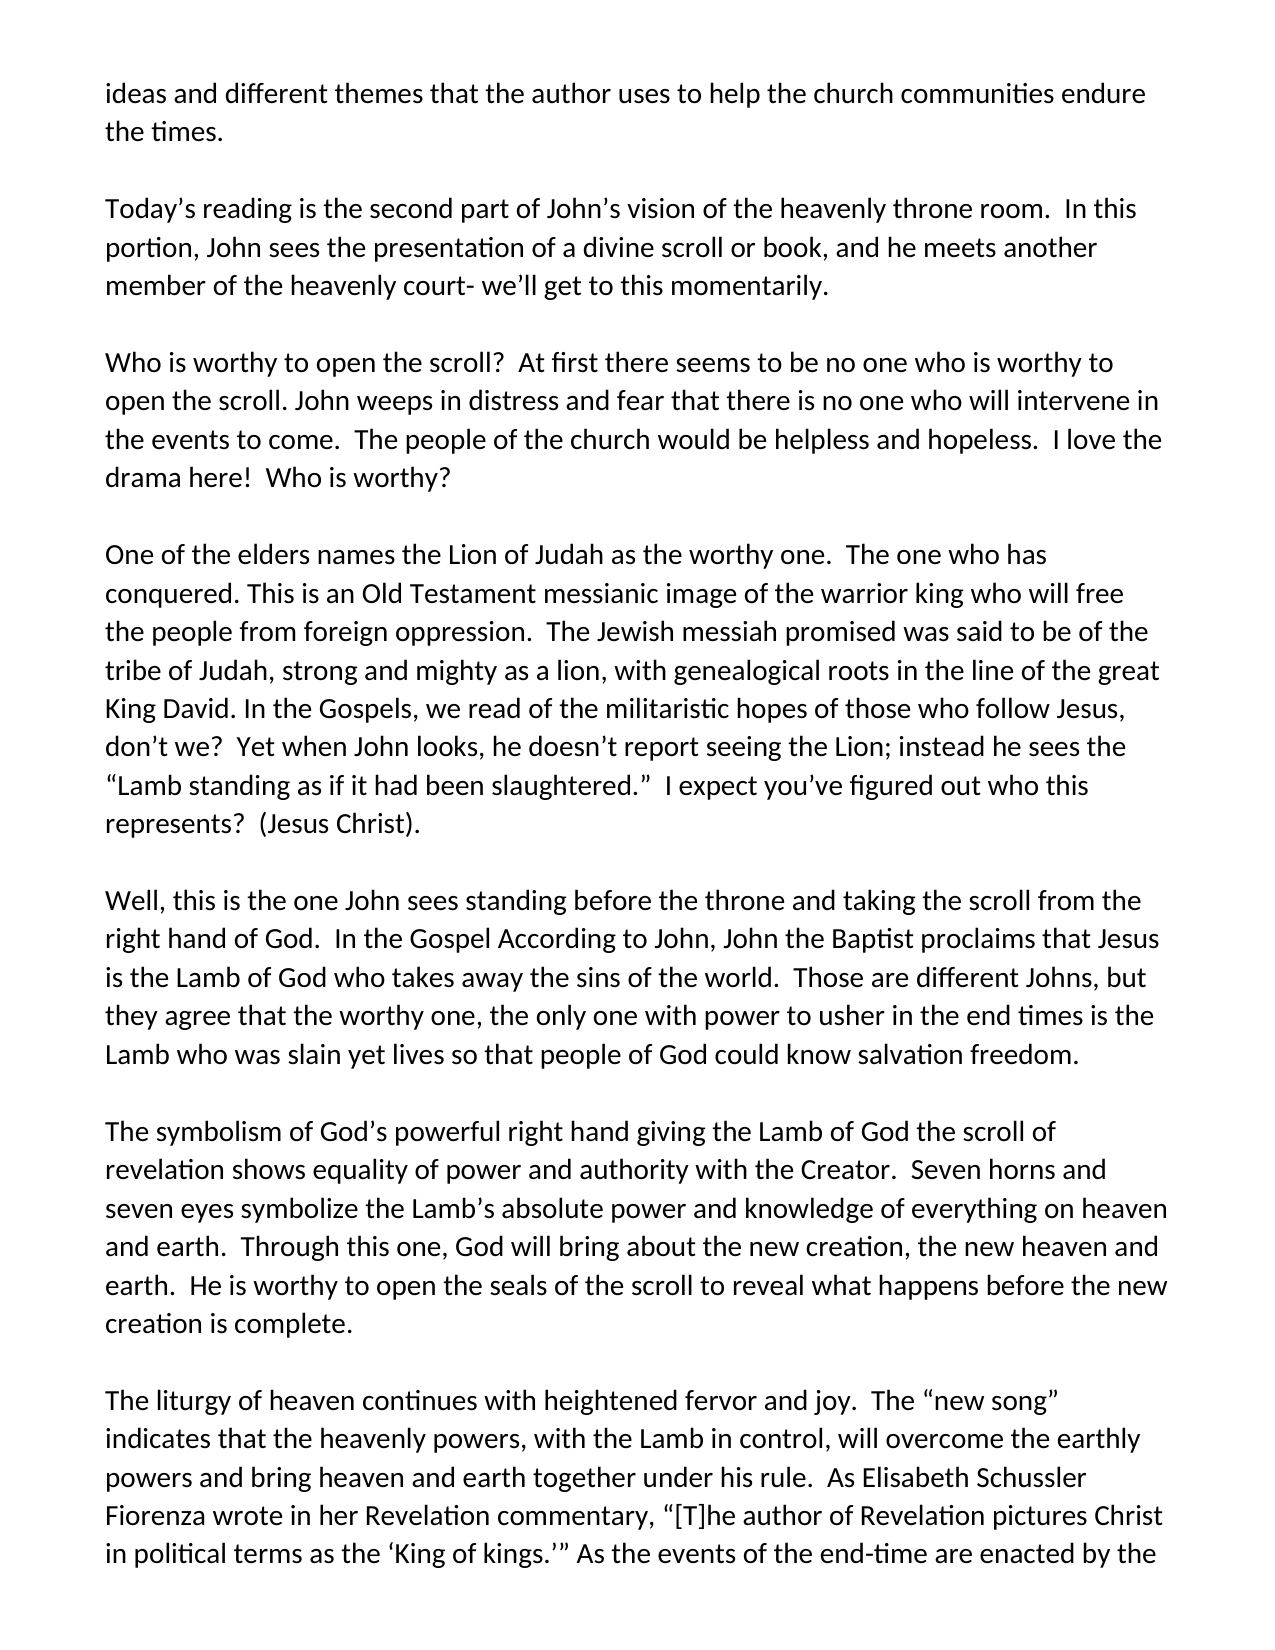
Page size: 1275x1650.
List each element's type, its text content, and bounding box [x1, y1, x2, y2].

text Well, this is the one John sees standing before the throne and taking the scroll from the right hand of God. In the Gospel According to John, John the Baptist proclaims that Jesus is the Lamb of God who takes away the sins of the world. Those are different Johns, but they agree that the worthy one, the only one with power to usher in the end times is the Lamb who was slain yet lives so that people of God could know salvation freedom. [105, 882, 1170, 1072]
text Who is worthy to open the scroll? At first there seems to be no one who is worthy to open the scroll. John weeps in distress and fear that there is no one who will intervene in the events to come. The people of the church would be helpless and hopeless. I love the drama here! Who is worthy? [105, 344, 1170, 495]
text The symbolism of God’s powerful right hand giving the Lamb of God the scroll of revelation shows equality of power and authority with the Creator. Seven horns and seven eyes symbolize the Lamb’s absolute power and knowledge of everything on heaven and earth. Through this one, God will bring about the new creation, the new heaven and earth. He is worthy to open the seals of the scroll to reveal what happens before the new creation is complete. [105, 1113, 1170, 1341]
text One of the elders names the Lion of Judah as the worthy one. The one who has conquered. This is an Old Testament messianic image of the warrior king who will free the people from foreign oppression. The Jewish messiah promised was said to be of the tribe of Judah, strong and mighty as a lion, with genealogical roots in the line of the great King David. In the Gospels, we read of the militaristic hopes of those who follow Jesus, don’t we? Yet when John looks, he doesn’t report seeing the Lion; instead he sees the “Lamb standing as if it had been slaughtered.” I expect you’ve figured out who this represents? (Jesus Christ). [105, 536, 1170, 841]
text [105, 75, 1170, 149]
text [105, 1382, 1170, 1571]
text Today’s reading is the second part of John’s vision of the heavenly throne room. In this portion, John sees the presentation of a divine scroll or book, and he meets another member of the heavenly court- we’ll get to this momentarily. [105, 190, 1170, 303]
